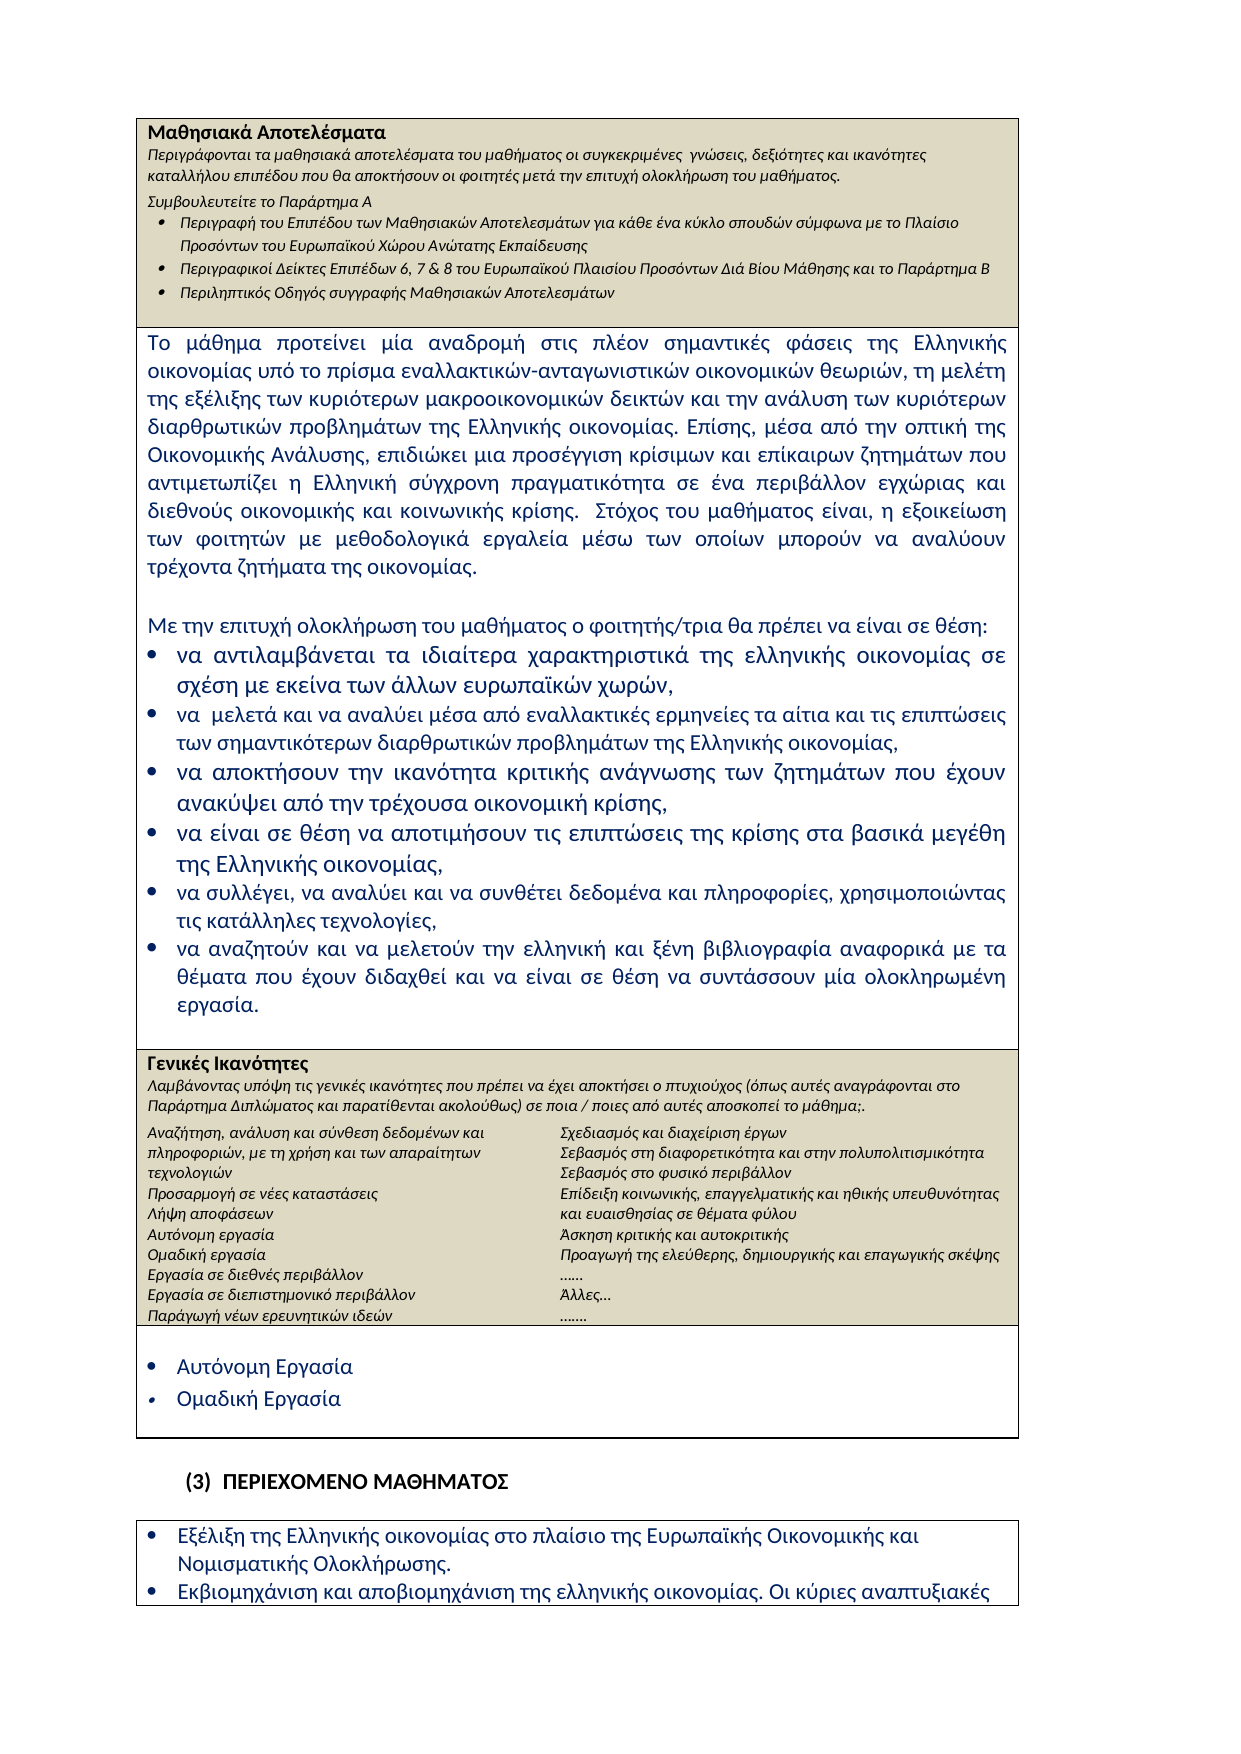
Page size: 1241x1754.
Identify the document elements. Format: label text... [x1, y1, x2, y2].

table_cell Αυτόνομη Εργασία Ομαδική Εργασία [137, 1326, 1018, 1437]
table_cell Λαμβάνοντας υπόψη τις γενικές ικανότητες που πρέπει να έχει αποκτήσει ο πτυχιούχος (όπως αυτές αναγράφονται στο Παράρτημα Διπλώματος και παρατίθενται ακολούθως) σε ποια / ποιες από αυτές αποσκοπεί το μάθημα;. [137, 1075, 1018, 1122]
table_header ΠΕΡΙΕΧΟΜΕΝΟ ΜΑΘΗΜΑΤΟΣ [136, 1439, 1019, 1520]
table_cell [137, 1521, 1018, 1605]
table_cell Σχεδιασμός και διαχείριση έργων Σεβασμός στη διαφορετικότητα και στην πολυπολιτισμικότητα Σεβασμός στο φυσικό περιβάλλον Επίδειξη κοινωνικής, επαγγελματικής και ηθικής υπευθυνότητας και ευαισθησίας σε θέματα φύλου Άσκηση κριτικής και αυτοκριτικής Προαγωγή της ελεύθερης, δημιουργικής και επαγωγικής σκέψης …… Άλλες… ……. [549, 1122, 1018, 1325]
table_cell Γενικές Ικανότητες [137, 1050, 1018, 1075]
table_cell Αναζήτηση, ανάλυση και σύνθεση δεδομένων και πληροφοριών, με τη χρήση και των απαραίτητων τεχνολογιών Προσαρμογή σε νέες καταστάσεις Λήψη αποφάσεων Αυτόνομη εργασία Ομαδική εργασία Εργασία σε διεθνές περιβάλλον Εργασία σε διεπιστημονικό περιβάλλον Παράγωγή νέων ερευνητικών ιδεών [137, 1122, 549, 1325]
table_cell Το μάθημα προτείνει μία αναδρομή στις πλέον σημαντικές φάσεις της Ελληνικής οικονομίας υπό το πρίσμα εναλλακτικών-ανταγωνιστικών οικονομικών θεωριών, τη μελέτη της εξέλιξης των κυριότερων μακροοικονομικών δεικτών και την ανάλυση των κυριότερων διαρθρωτικών προβλημάτων της Ελληνικής οικονομίας. Επίσης, μέσα από την οπτική της Οικονομικής Ανάλυσης, επιδιώκει μια προσέγγιση κρίσιμων και επίκαιρων ζητημάτων που αντιμετωπίζει η Ελληνική σύγχρονη πραγματικότητα σε ένα περιβάλλον εγχώριας και διεθνούς οικονομικής και κοινωνικής κρίσης. Στόχος του μαθήματος είναι, η εξοικείωση των φοιτητών με μεθοδολογικά εργαλεία μέσω των οποίων μπορούν να αναλύουν τρέχοντα ζητήματα της οικονομίας. Με την επιτυχή ολοκλήρωση του μαθήματος ο φοιτητής/τρια θα πρέπει να είναι σε θέση: να αντιλαμβάνεται τα ιδιαίτερα χαρακτηριστικά της ελληνικής οικονομίας σε σχέση με εκείνα των άλλων ευρωπαϊκών χωρών, να μελετά και να αναλύει μέσα από εναλλακτικές ερμηνείες τα αίτια και τις επιπτώσεις των σημαντικότερων διαρθρωτικών προβλημάτων της Ελληνικής οικονομίας, να αποκτήσουν την ικανότητα κριτικής ανάγνωσης των ζητημάτων που έχουν ανακύψει από την τρέχουσα οικονομική κρίσης, να είναι σε θέση να αποτιμήσουν τις επιπτώσεις της κρίσης στα βασικά μεγέθη της Ελληνικής οικονομίας, να συλλέγει, να αναλύει και να συνθέτει δεδομένα και πληροφορίες, χρησιμοποιώντας τις κατάλληλες τεχνολογίες, να αναζητούν και να μελετούν την ελληνική και ξένη βιβλιογραφία αναφορικά με τα θέματα που έχουν διδαχθεί και να είναι σε θέση να συντάσσουν μία ολοκληρωμένη εργασία. [137, 328, 1018, 1049]
table_cell Περιγράφονται τα μαθησιακά αποτελέσματα του μαθήματος οι συγκεκριμένες γνώσεις, δεξιότητες και ικανότητες καταλλήλου επιπέδου που θα αποκτήσουν οι φοιτητές μετά την επιτυχή ολοκλήρωση του μαθήματος. Συμβουλευτείτε το Παράρτημα Α Περιγραφή του Επιπέδου των Μαθησιακών Αποτελεσμάτων για κάθε ένα κύκλο σπουδών σύμφωνα με το Πλαίσιο Προσόντων του Ευρωπαϊκού Χώρου Ανώτατης Εκπαίδευσης Περιγραφικοί Δείκτες Επιπέδων 6, 7 & 8 του Ευρωπαϊκού Πλαισίου Προσόντων Διά Βίου Μάθησης και το Παράρτημα Β Περιληπτικός Οδηγός συγγραφής Μαθησιακών Αποτελεσμάτων [137, 145, 1018, 327]
table_header Μαθησιακά Αποτελέσματα [137, 119, 1018, 145]
